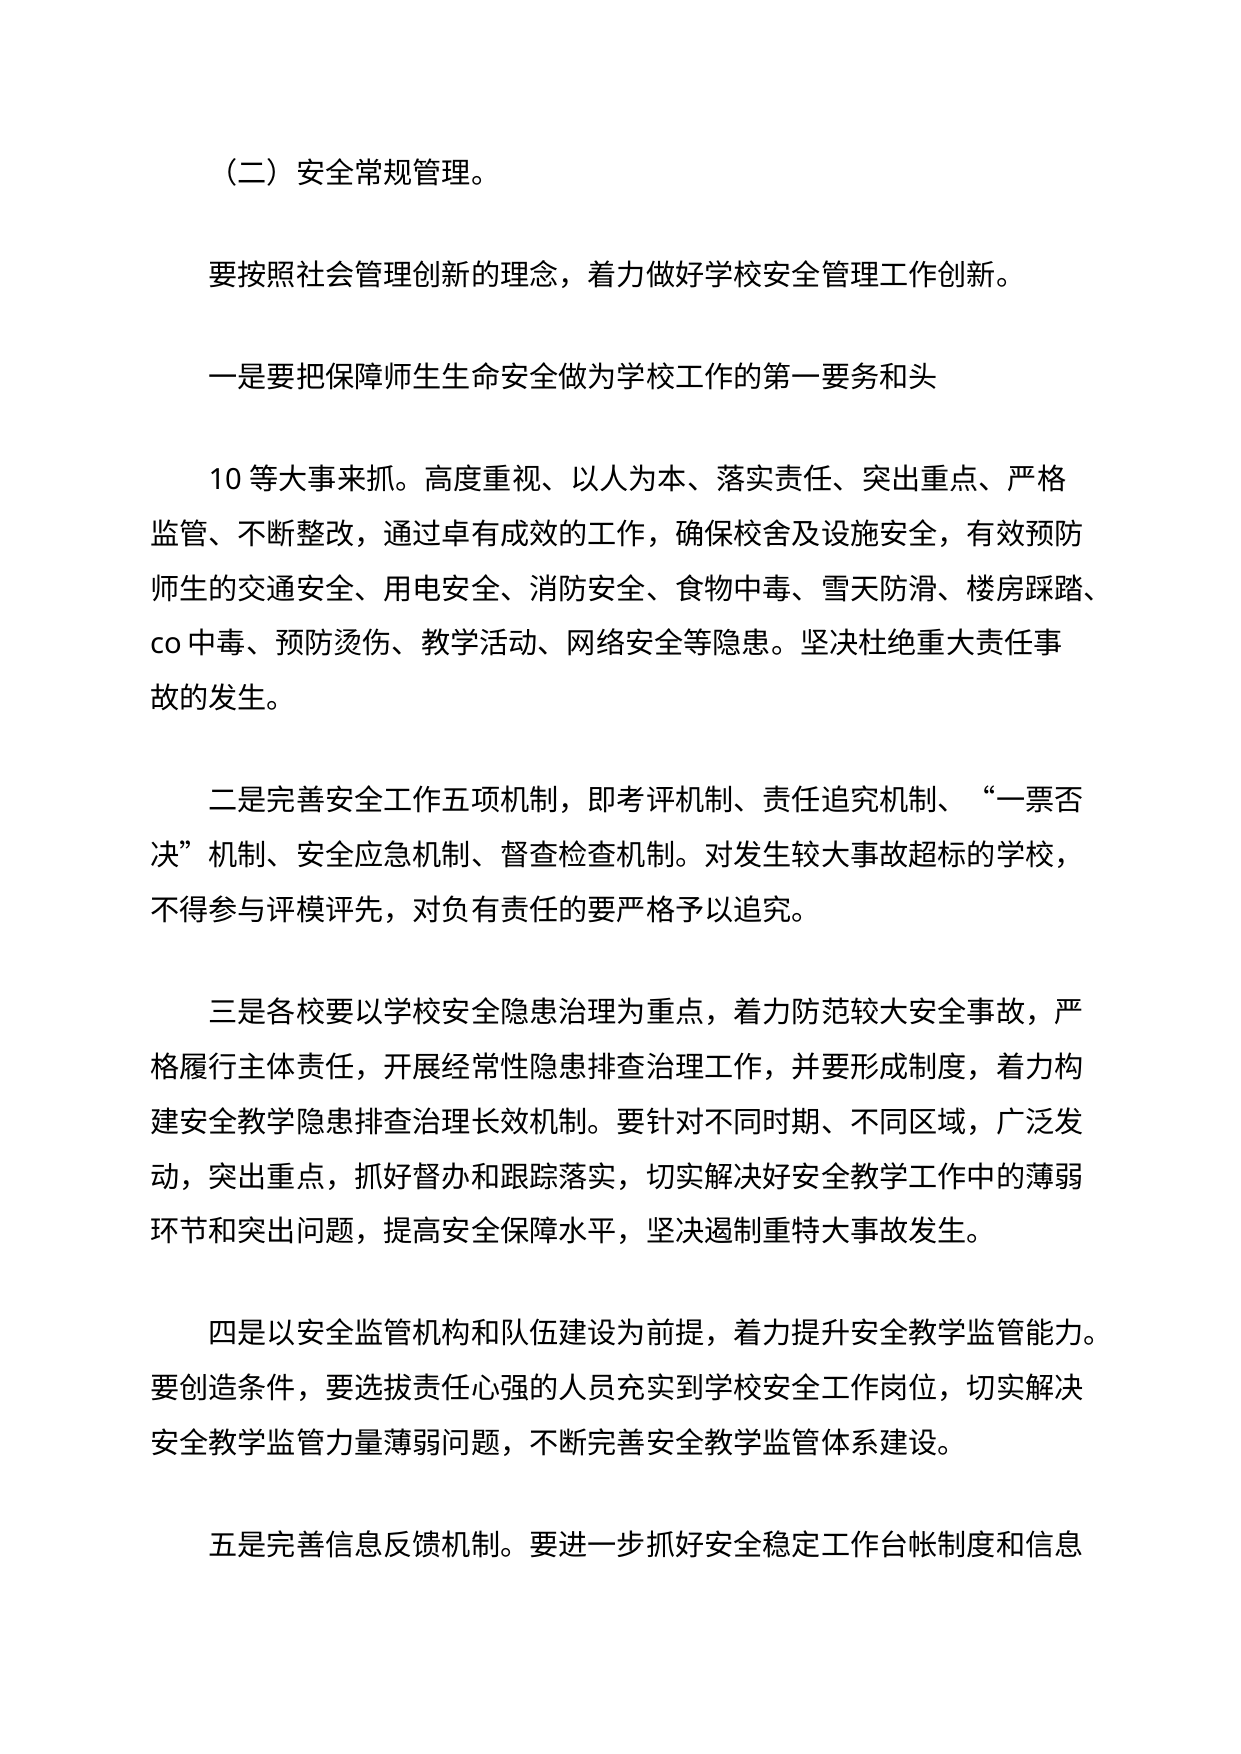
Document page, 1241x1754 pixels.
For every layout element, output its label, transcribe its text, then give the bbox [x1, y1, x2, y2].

text 二是完善安全工作五项机制，即考评机制、责任追究机制、“一票否决”机制、安全应急机制、督查检查机制。对发生较大事故超标的学校，不得参与评模评先，对负有责任的要严格予以追究。 [150, 777, 1090, 929]
text 10 等大事来抓。高度重视、以人为本、落实责任、突出重点、严格监管、不断整改，通过卓有成效的工作，确保校舍及设施安全，有效预防师生的交通安全、用电安全、消防安全、食物中毒、雪天防滑、楼房踩踏、co中毒、预防烫伤、教学活动、网络安全等隐患。坚决杜绝重大责任事故的发生。 [150, 455, 1090, 717]
text 三是各校要以学校安全隐患治理为重点，着力防范较大安全事故，严格履行主体责任，开展经常性隐患排查治理工作，并要形成制度，着力构建安全教学隐患排查治理长效机制。要针对不同时期、不同区域，广泛发动，突出重点，抓好督办和跟踪落实，切实解决好安全教学工作中的薄弱环节和突出问题，提高安全保障水平，坚决遏制重特大事故发生。 [150, 988, 1090, 1250]
text 四是以安全监管机构和队伍建设为前提，着力提升安全教学监管能力。要创造条件，要选拔责任心强的人员充实到学校安全工作岗位，切实解决安全教学监管力量薄弱问题，不断完善安全教学监管体系建设。 [150, 1310, 1090, 1462]
text 要按照社会管理创新的理念，着力做好学校安全管理工作创新。 [150, 252, 1090, 294]
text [150, 1521, 1090, 1564]
text （二）安全常规管理。 [150, 150, 1090, 192]
text 一是要把保障师生生命安全做为学校工作的第一要务和头 [150, 353, 1090, 396]
